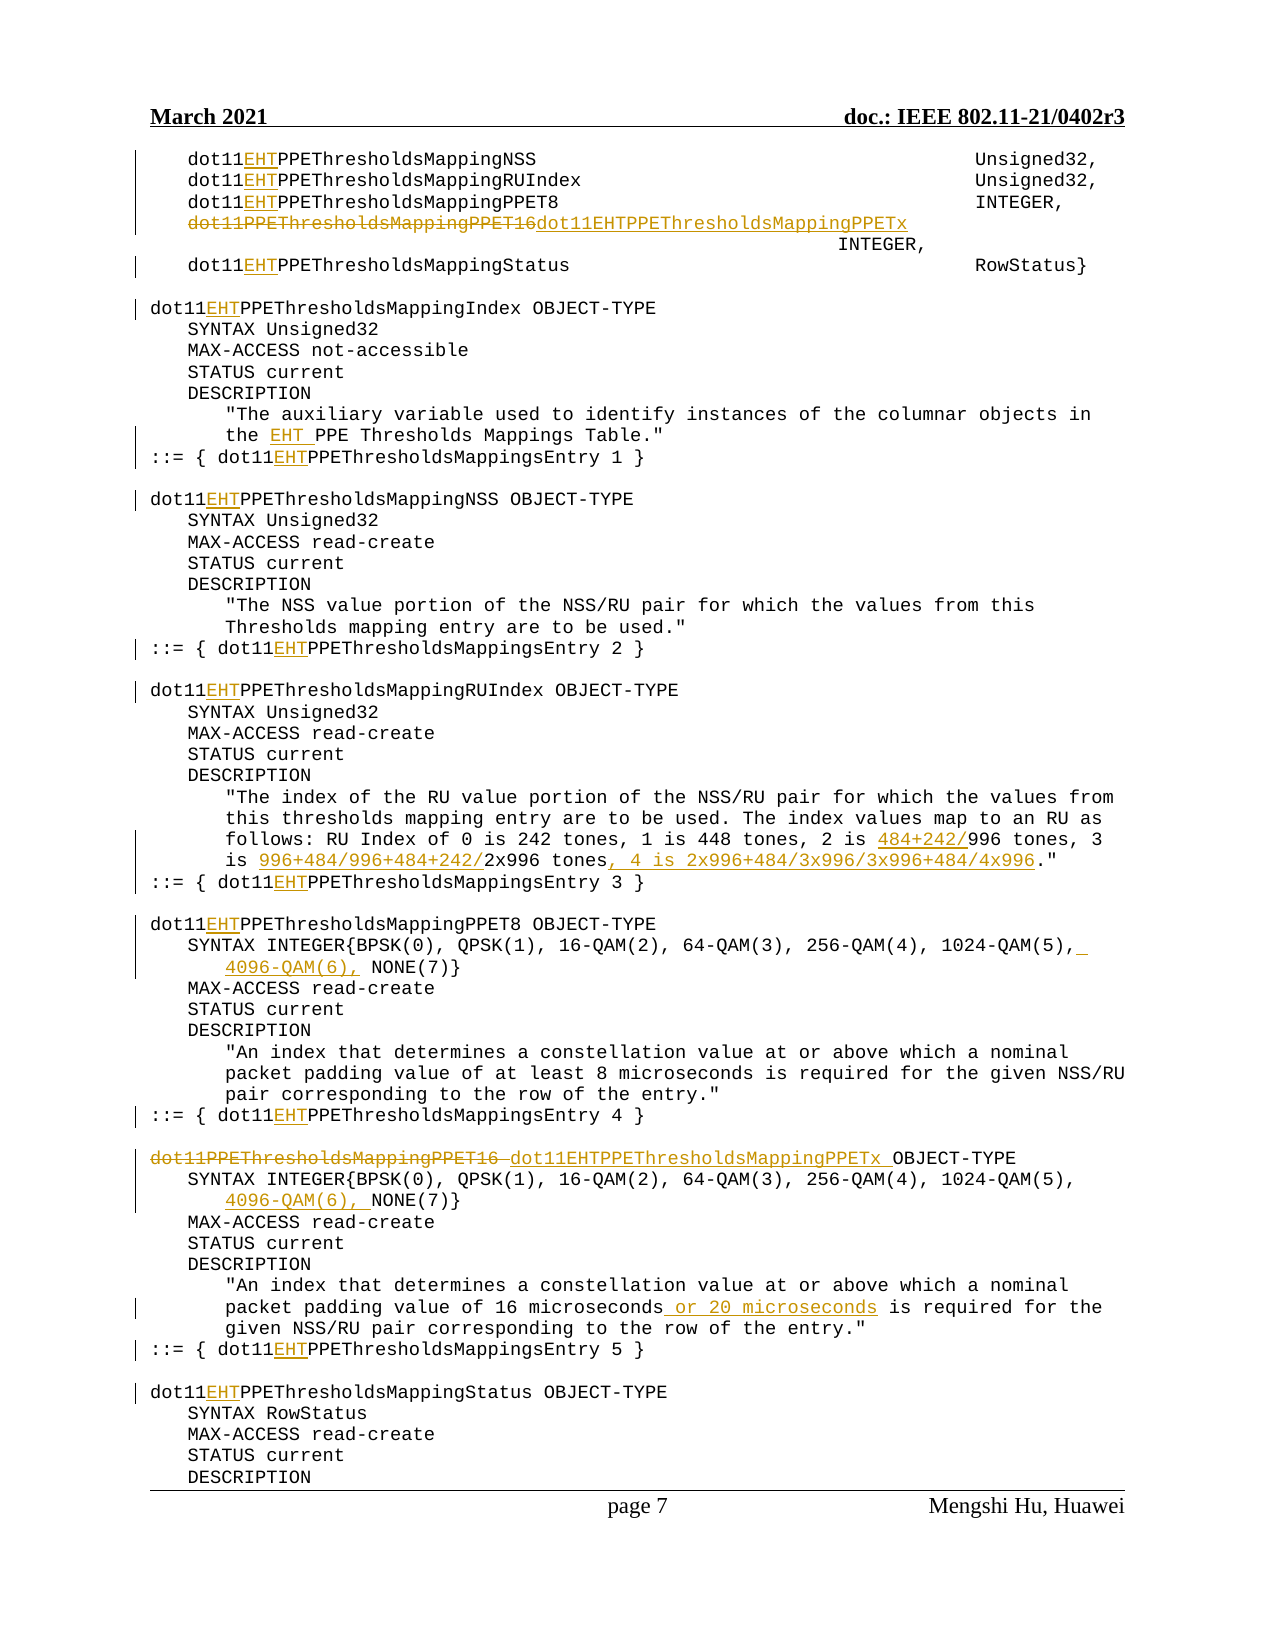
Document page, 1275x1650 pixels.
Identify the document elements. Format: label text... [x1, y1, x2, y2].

text SYNTAX INTEGER{BPSK(0), QPSK(1), 16-QAM(2), 64-QAM(3), 256-QAM(4), 1024-QAM(5), NONE(7)} [150, 936, 1125, 979]
text dot11PPEThresholdsMappingStatus OBJECT-TYPE [150, 1382, 1125, 1404]
text STATUS current [150, 1000, 1125, 1021]
text dot11PPEThresholdsMappingPPET8 INTEGER, [150, 192, 1125, 214]
text "An index that determines a constellation value at or above which a nominal packet padding value of 16 microseconds is required for the given NSS/RU pair corresponding to the row of the entry." [150, 1276, 1125, 1340]
text SYNTAX RowStatus [150, 1404, 1125, 1425]
text MAX-ACCESS read-create [150, 1425, 1125, 1446]
text dot11PPEThresholdsMappingNSS OBJECT-TYPE [150, 490, 1125, 511]
text STATUS current [150, 1234, 1125, 1255]
text STATUS current [150, 1446, 1125, 1467]
text INTEGER, [150, 214, 1125, 256]
text ::= { dot11PPEThresholdsMappingsEntry 1 } [150, 447, 1125, 469]
text DESCRIPTION [150, 1255, 1125, 1276]
text ::= { dot11PPEThresholdsMappingsEntry 3 } [150, 872, 1125, 894]
text SYNTAX Unsigned32 [150, 702, 1125, 724]
text SYNTAX INTEGER{BPSK(0), QPSK(1), 16-QAM(2), 64-QAM(3), 256-QAM(4), 1024-QAM(5), NONE(7)} [150, 1170, 1125, 1212]
text "The index of the RU value portion of the NSS/RU pair for which the values from this thresholds mapping entry are to be used. The index values map to an RU as follows: RU Index of 0 is 242 tones, 1 is 448 tones, 2 is 996 tones, 3 is 2x996 tones." [150, 787, 1125, 872]
text MAX-ACCESS read-create [150, 1212, 1125, 1234]
text STATUS current [150, 554, 1125, 575]
text OBJECT-TYPE [150, 1149, 1125, 1170]
text SYNTAX Unsigned32 [150, 511, 1125, 532]
text dot11PPEThresholdsMappingRUIndex OBJECT-TYPE [150, 681, 1125, 702]
text DESCRIPTION [150, 1467, 1125, 1489]
text dot11PPEThresholdsMappingIndex OBJECT-TYPE [150, 299, 1125, 320]
text DESCRIPTION [150, 1021, 1125, 1042]
text DESCRIPTION [150, 766, 1125, 787]
text SYNTAX Unsigned32 [150, 320, 1125, 341]
text dot11PPEThresholdsMappingPPET8 OBJECT-TYPE [150, 915, 1125, 936]
text ::= { dot11PPEThresholdsMappingsEntry 2 } [150, 639, 1125, 660]
text DESCRIPTION [150, 384, 1125, 405]
text "An index that determines a constellation value at or above which a nominal packet padding value of at least 8 microseconds is required for the given NSS/RU pair corresponding to the row of the entry." [150, 1042, 1125, 1106]
text STATUS current [150, 362, 1125, 384]
text MAX-ACCESS read-create [150, 532, 1125, 554]
text "The NSS value portion of the NSS/RU pair for which the values from this Thresholds mapping entry are to be used." [150, 596, 1125, 639]
text MAX-ACCESS read-create [150, 724, 1125, 745]
text STATUS current [150, 745, 1125, 766]
text dot11PPEThresholdsMappingStatus RowStatus} [150, 256, 1125, 277]
text DESCRIPTION [150, 575, 1125, 596]
text dot11PPEThresholdsMappingRUIndex Unsigned32, [150, 171, 1125, 192]
text ::= { dot11PPEThresholdsMappingsEntry 5 } [150, 1340, 1125, 1361]
text MAX-ACCESS read-create [150, 979, 1125, 1000]
text dot11PPEThresholdsMappingNSS Unsigned32, [150, 150, 1125, 171]
text "The auxiliary variable used to identify instances of the columnar objects in the PPE Thresholds Mappings Table." [150, 405, 1125, 447]
text ::= { dot11PPEThresholdsMappingsEntry 4 } [150, 1106, 1125, 1127]
text MAX-ACCESS not-accessible [150, 341, 1125, 362]
